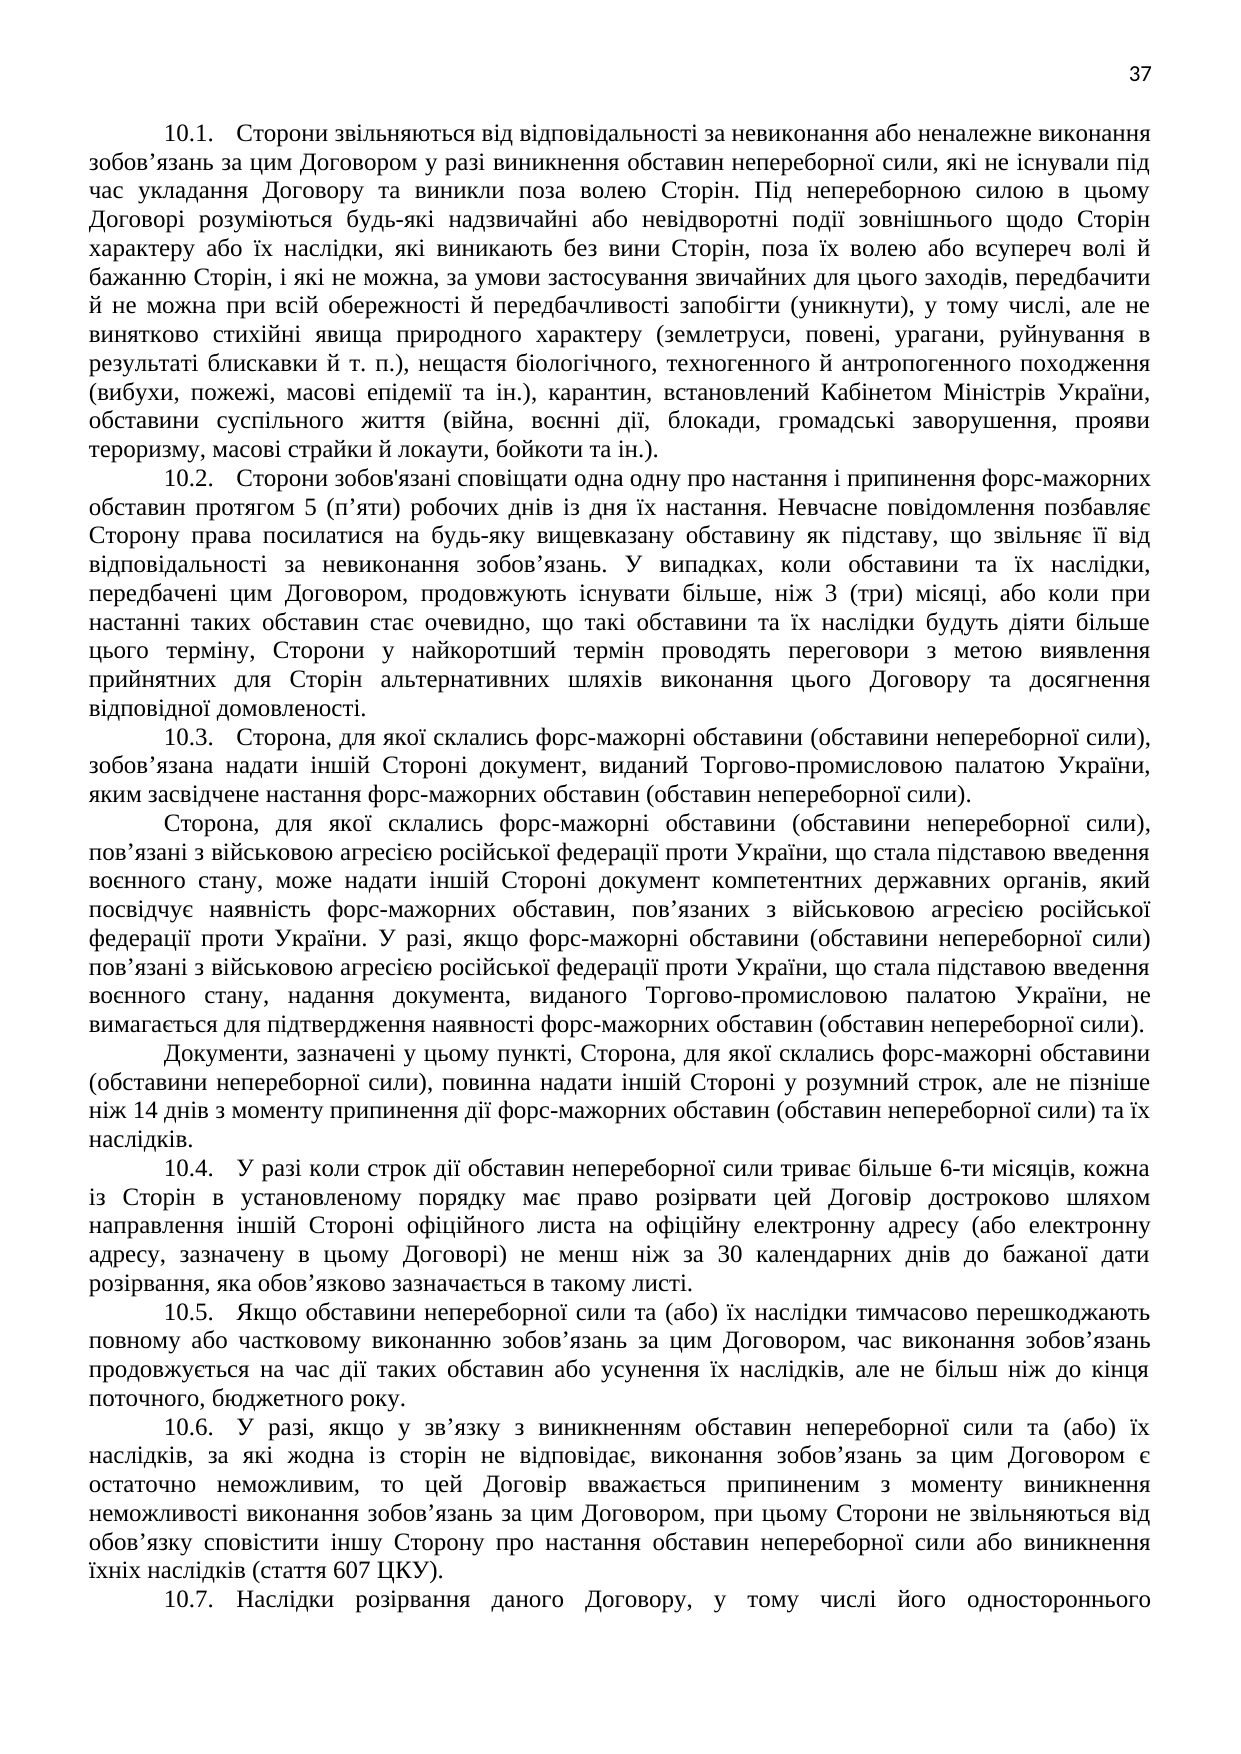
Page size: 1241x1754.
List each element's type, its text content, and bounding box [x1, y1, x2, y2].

list У разі коли строк дії обставин непереборної сили триває більше 6-ти місяців, кожна із Сторін в установленому порядку має право розірвати цей Договір достроково шляхом направлення іншій Стороні офіційного листа на офіційну електронну адресу (або електронну адресу, зазначену в цьому Договорі) не менш ніж за 30 календарних днів до бажаної дати розірвання, яка обов’язково зазначається в такому листі. [89, 1153, 1152, 1297]
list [89, 1584, 1152, 1613]
list Якщо обставини непереборної сили та (або) їх наслідки тимчасово перешкоджають повному або частковому виконанню зобов’язань за цим Договором, час виконання зобов’язань продовжується на час дії таких обставин або усунення їх наслідків, але не більш ніж до кінця поточного, бюджетного року. [89, 1297, 1152, 1412]
list Сторона, для якої склались форс-мажорні обставини (обставини непереборної сили), зобов’язана надати іншій Стороні документ, виданий Торгово-промисловою палатою України, яким засвідчене настання форс-мажорних обставин (обставин непереборної сили). [89, 722, 1152, 808]
list У разі, якщо у зв’язку з виникненням обставин непереборної сили та (або) їх наслідків, за які жодна із сторін не відповідає, виконання зобов’язань за цим Договором є остаточно неможливим, то цей Договір вважається припиненим з моменту виникнення неможливості виконання зобов’язань за цим Договором, при цьому Сторони не звільняються від обов’язку сповістити іншу Сторону про настання обставин непереборної сили або виникнення їхніх наслідків (стаття 607 ЦКУ). [89, 1412, 1152, 1584]
text Документи, зазначені у цьому пункті, Сторона, для якої склались форс-мажорні обставини (обставини непереборної сили), повинна надати іншій Стороні у розумний строк, але не пізніше ніж 14 днів з моменту припинення дії форс-мажорних обставин (обставин непереборної сили) та їх наслідків. [89, 1038, 1152, 1153]
text Сторона, для якої склались форс-мажорні обставини (обставини непереборної сили), пов’язані з військовою агресією російської федерації проти України, що стала підставою введення воєнного стану, може надати іншій Стороні документ компетентних державних органів, який посвідчує наявність форс-мажорних обставин, пов’язаних з військовою агресією російської федерації проти України. У разі, якщо форс-мажорні обставини (обставини непереборної сили) пов’язані з військовою агресією російської федерації проти України, що стала підставою введення воєнного стану, надання документа, виданого Торгово-промисловою палатою України, не вимагається для підтвердження наявності форс-мажорних обставин (обставин непереборної сили). [89, 808, 1152, 1038]
list Сторони звільняються від відповідальності за невиконання або неналежне виконання зобов’язань за цим Договором у разі виникнення обставин непереборної сили, які не існували під час укладання Договору та виникли поза волею Сторін. Під непереборною силою в цьому Договорі розуміються будь-які надзвичайні або невідворотні події зовнішнього щодо Сторін характеру або їх наслідки, які виникають без вини Сторін, поза їх волею або всупереч волі й бажанню Сторін, і які не можна, за умови застосування звичайних для цього заходів, передбачити й не можна при всій обережності й передбачливості запобігти (уникнути), у тому числі, але не винятково стихійні явища природного характеру (землетруси, повені, урагани, руйнування в результаті блискавки й т. п.), нещастя біологічного, техногенного й антропогенного походження (вибухи, пожежі, масові епідемії та ін.), карантин, встановлений Кабінетом Міністрів України, обставини суспільного життя (війна, воєнні дії, блокади, громадські заворушення, прояви тероризму, масові страйки й локаути, бойкоти та ін.). [89, 118, 1152, 463]
list Сторони зобов'язані сповіщати одна одну про настання і припинення форс-мажорних обставин протягом 5 (п’яти) робочих днів із дня їх настання. Невчасне повідомлення позбавляє Сторону права посилатися на будь-яку вищевказану обставину як підставу, що звільняє її від відповідальності за невиконання зобов’язань. У випадках, коли обставини та їх наслідки, передбачені цим Договором, продовжують існувати більше, ніж 3 (три) місяці, або коли при настанні таких обставин стає очевидно, що такі обставини та їх наслідки будуть діяти більше цього терміну, Сторони у найкоротший термін проводять переговори з метою виявлення прийнятних для Сторін альтернативних шляхів виконання цього Договору та досягнення відповідної домовленості. [89, 463, 1152, 722]
